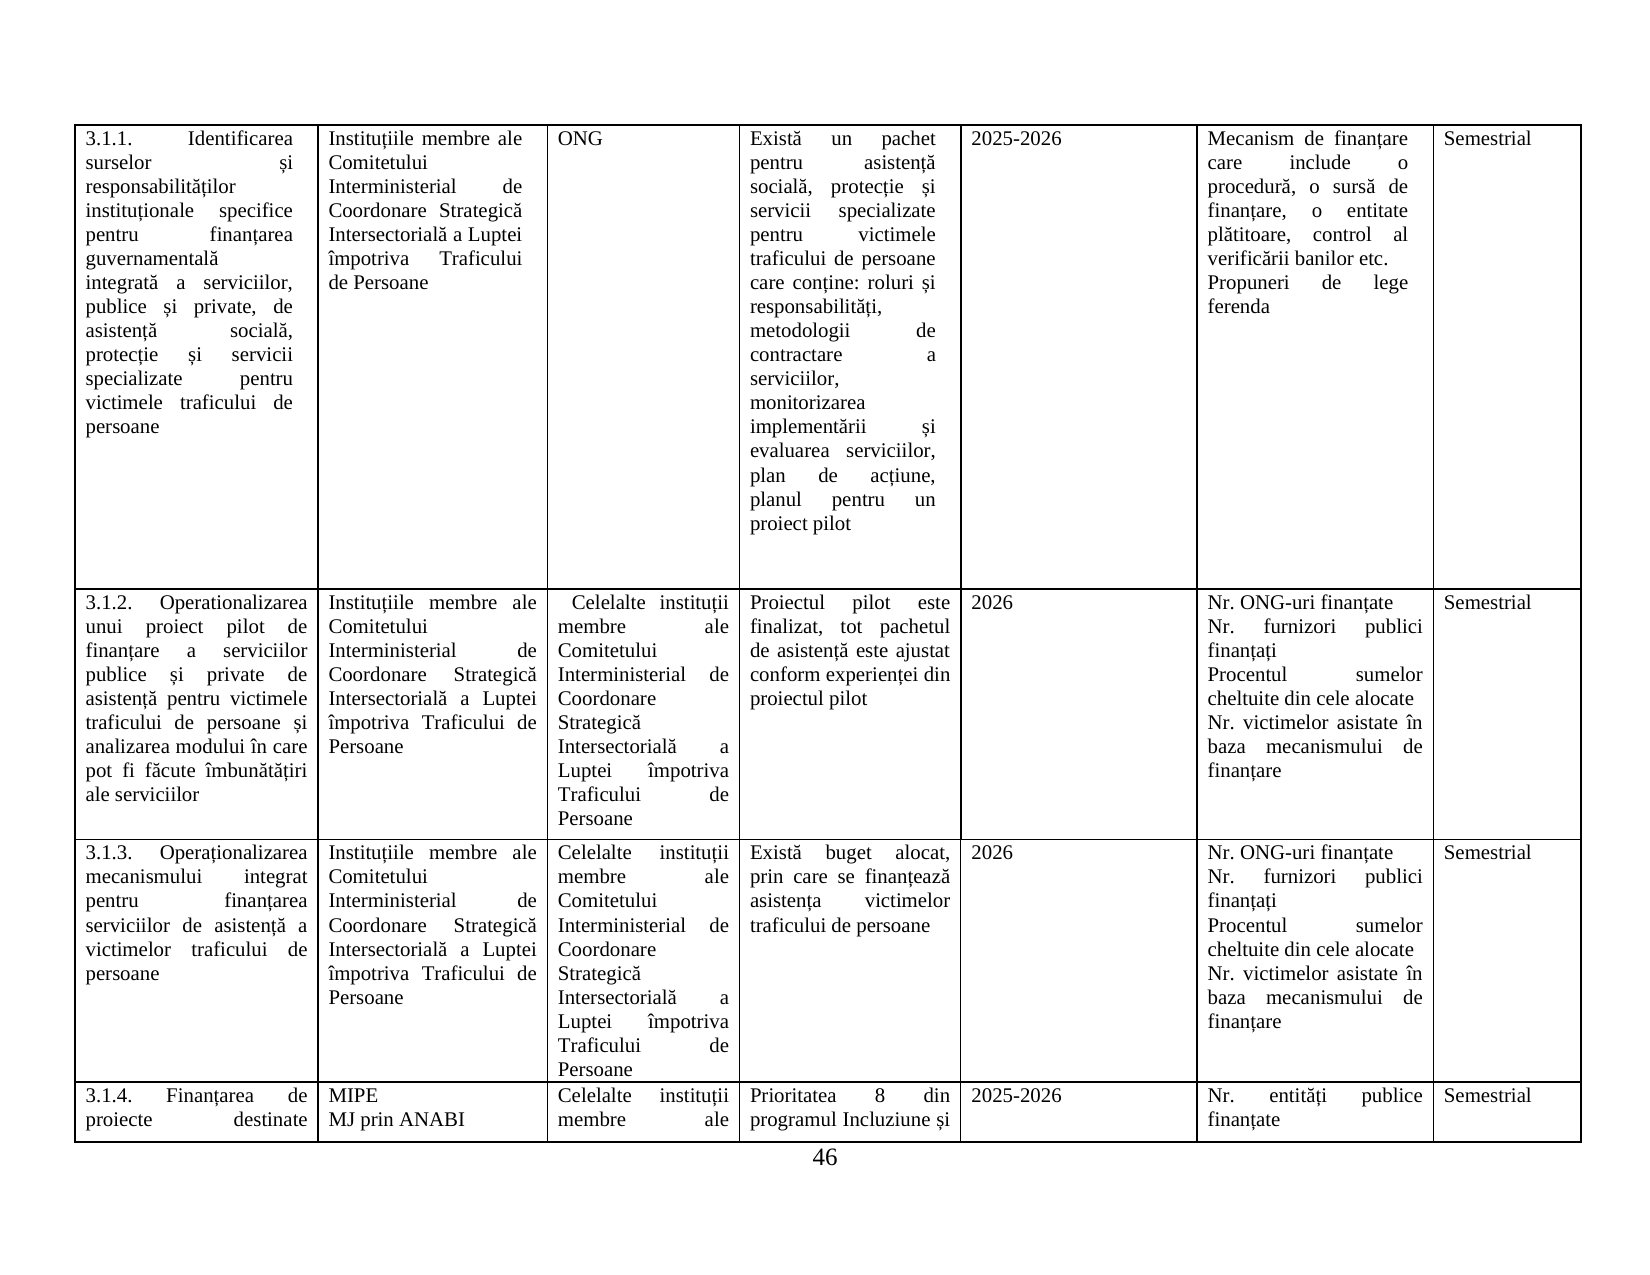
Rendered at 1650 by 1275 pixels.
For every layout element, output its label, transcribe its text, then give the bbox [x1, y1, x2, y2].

table_cell Celelalte instituții membre ale Comitetului Interministerial de Coordonare Strategică Intersectorială a Luptei împotriva Traficului de Persoane [548, 590, 739, 839]
table_cell Mecanism de finanțare care include o procedură, o sursă de finanțare, o entitate plătitoare, control al verificării banilor etc. Propuneri de lege ferenda [1198, 126, 1433, 588]
table_cell Semestrial [1434, 840, 1580, 1081]
table_cell ONG [548, 126, 739, 588]
table_cell 2026 [961, 840, 1196, 1081]
table_cell Semestrial [1434, 590, 1580, 839]
table_cell MIPE MJ prin ANABI [319, 1083, 547, 1141]
table_cell Proiectul pilot este finalizat, tot pachetul de asistență este ajustat conform experienței din proiectul pilot [740, 590, 960, 839]
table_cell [548, 1083, 739, 1141]
table_cell Instituțiile membre ale Comitetului Interministerial de Coordonare Strategică Intersectorială a Luptei împotriva Traficului de Persoane [319, 590, 547, 839]
table_cell Nr. ONG-uri finanțate Nr. furnizori publici finanțați Procentul sumelor cheltuite din cele alocate Nr. victimelor asistate în baza mecanismului de finanțare [1198, 590, 1433, 839]
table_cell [1198, 1083, 1433, 1141]
table_cell 2025-2026 [962, 126, 1196, 588]
table_cell Nr. ONG-uri finanțate Nr. furnizori publici finanțați Procentul sumelor cheltuite din cele alocate Nr. victimelor asistate în baza mecanismului de finanțare [1198, 840, 1433, 1081]
table_cell Semestrial [1434, 126, 1580, 588]
table_cell Există un pachet pentru asistență socială, protecție și servicii specializate pentru victimele traficului de persoane care conține: roluri și responsabilități, metodologii de contractare a serviciilor, monitorizarea implementării și evaluarea serviciilor, plan de acțiune, planul pentru un proiect pilot [740, 126, 960, 588]
table_cell Instituțiile membre ale Comitetului Interministerial de Coordonare Strategică Intersectorială a Luptei împotriva Traficului de Persoane [319, 126, 547, 588]
table_cell Semestrial [1434, 1083, 1580, 1141]
table_cell Instituțiile membre ale Comitetului Interministerial de Coordonare Strategică Intersectorială a Luptei împotriva Traficului de Persoane [319, 840, 547, 1081]
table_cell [740, 1083, 960, 1141]
table_cell Există buget alocat, prin care se finanțează asistența victimelor traficului de persoane [740, 840, 960, 1081]
table_cell 3.1.3. Operaționalizarea mecanismului integrat pentru finanțarea serviciilor de asistență a victimelor traficului de persoane [76, 840, 317, 1081]
table_cell 3.1.2. Operationalizarea unui proiect pilot de finanțare a serviciilor publice și private de asistență pentru victimele traficului de persoane și analizarea modului în care pot fi făcute îmbunătățiri ale serviciilor [76, 590, 317, 839]
table_cell 2026 [962, 590, 1196, 839]
table_cell 2025-2026 [961, 1083, 1196, 1141]
table_cell Celelalte instituții membre ale Comitetului Interministerial de Coordonare Strategică Intersectorială a Luptei împotriva Traficului de Persoane [548, 840, 739, 1081]
table_cell 3.1.1. Identificarea surselor și responsabilităților instituționale specifice pentru finanțarea guvernamentală integrată a serviciilor, publice și private, de asistență socială, protecție și servicii specializate pentru victimele traficului de persoane [76, 126, 317, 588]
